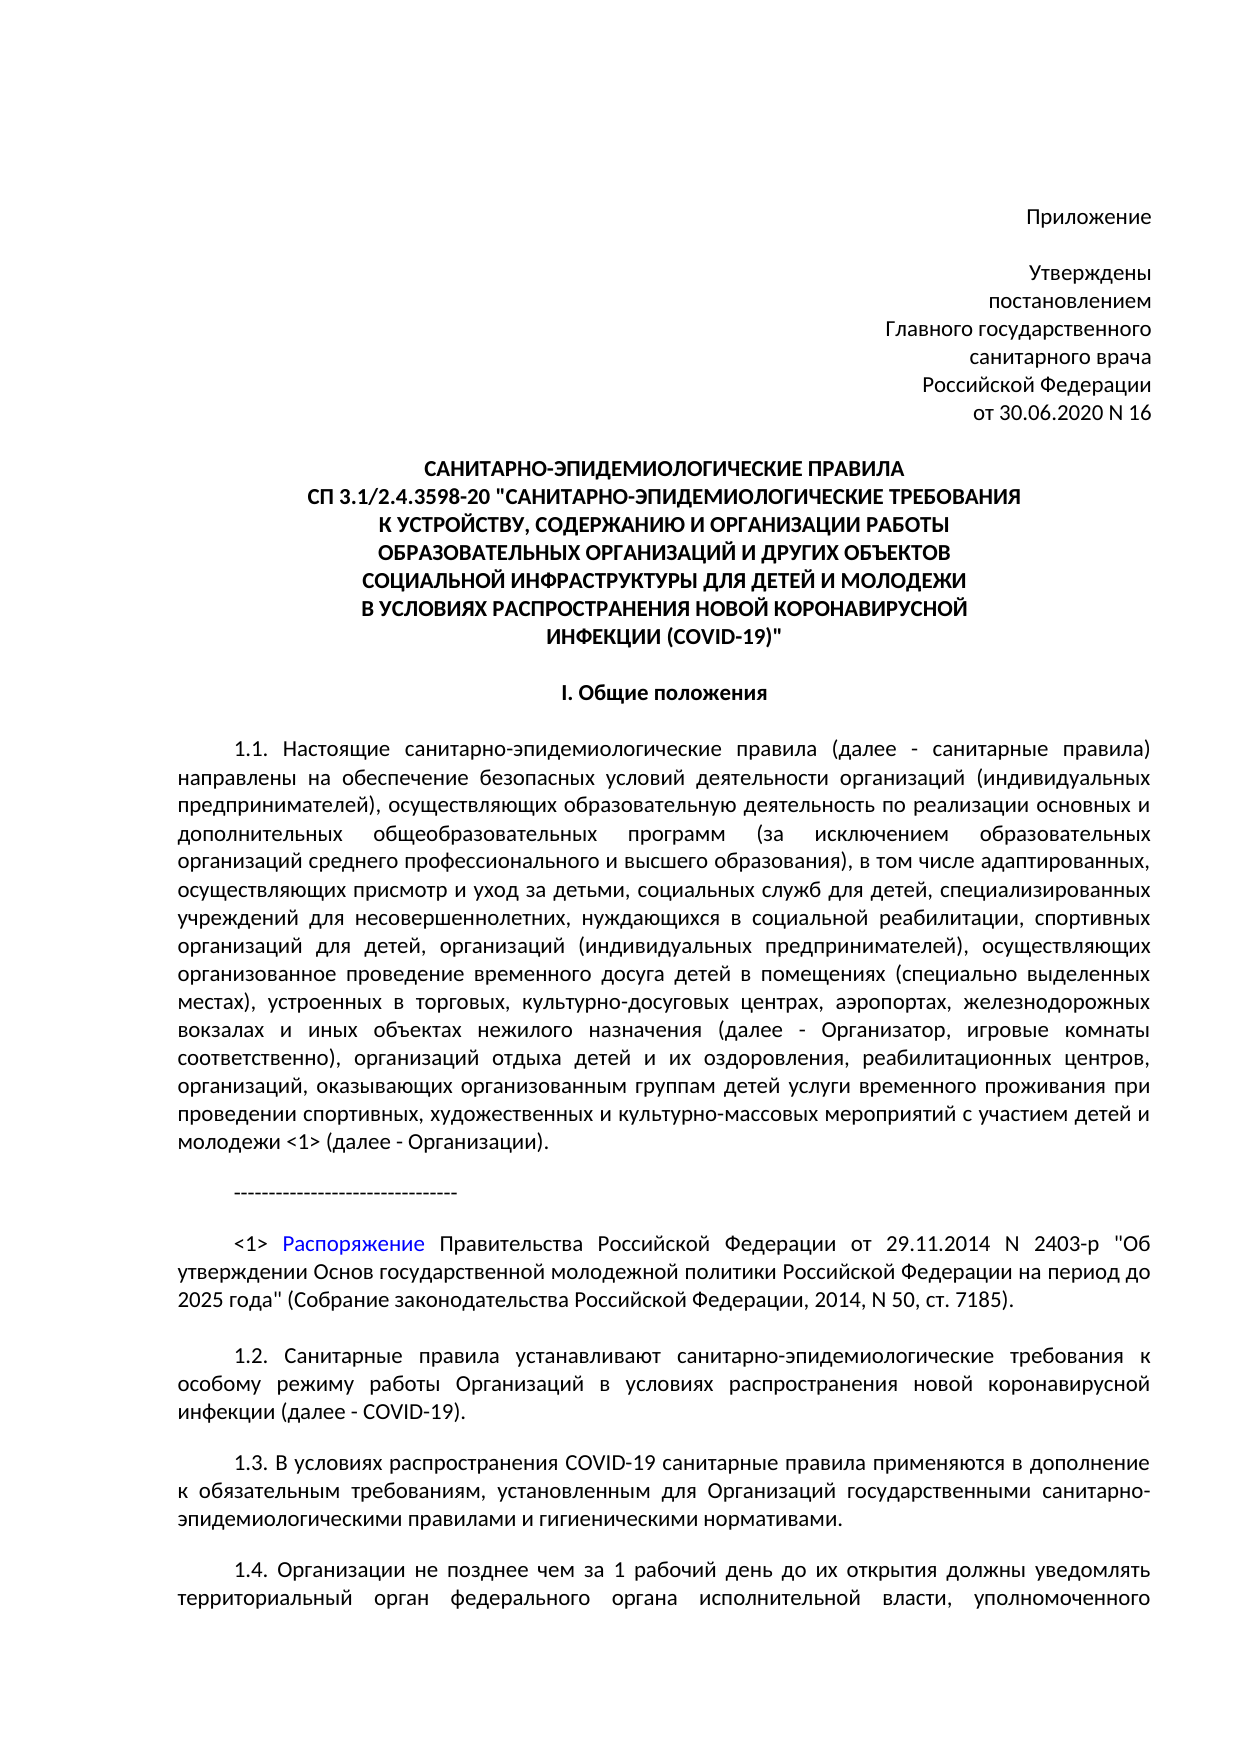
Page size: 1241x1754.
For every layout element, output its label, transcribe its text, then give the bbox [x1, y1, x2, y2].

title I. Общие положения [177, 678, 1152, 707]
text 1.3. В условиях распространения COVID-19 санитарные правила применяются в дополнение к обязательным требованиям, установленным для Организаций государственными санитарно-эпидемиологическими правилами и гигиеническими нормативами. [177, 1448, 1152, 1532]
text Утверждены [177, 258, 1152, 286]
title К УСТРОЙСТВУ, СОДЕРЖАНИЮ И ОРГАНИЗАЦИИ РАБОТЫ [177, 510, 1152, 538]
title ИНФЕКЦИИ (COVID-19)" [177, 622, 1152, 651]
text 1.1. Настоящие санитарно-эпидемиологические правила (далее - санитарные правила) направлены на обеспечение безопасных условий деятельности организаций (индивидуальных предпринимателей), осуществляющих образовательную деятельность по реализации основных и дополнительных общеобразовательных программ (за исключением образовательных организаций среднего профессионального и высшего образования), в том числе адаптированных, осуществляющих присмотр и уход за детьми, социальных служб для детей, специализированных учреждений для несовершеннолетних, нуждающихся в социальной реабилитации, спортивных организаций для детей, организаций (индивидуальных предпринимателей), осуществляющих организованное проведение временного досуга детей в помещениях (специально выделенных местах), устроенных в торговых, культурно-досуговых центрах, аэропортах, железнодорожных вокзалах и иных объектах нежилого назначения (далее - Организатор, игровые комнаты соответственно), организаций отдыха детей и их оздоровления, реабилитационных центров, организаций, оказывающих организованным группам детей услуги временного проживания при проведении спортивных, художественных и культурно-массовых мероприятий с участием детей и молодежи <1> (далее - Организации). [177, 734, 1152, 1155]
title САНИТАРНО-ЭПИДЕМИОЛОГИЧЕСКИЕ ПРАВИЛА [177, 454, 1152, 482]
text -------------------------------- [177, 1178, 1152, 1206]
text Российской Федерации [177, 370, 1152, 398]
title СП 3.1/2.4.3598-20 "САНИТАРНО-ЭПИДЕМИОЛОГИЧЕСКИЕ ТРЕБОВАНИЯ [177, 482, 1152, 510]
text Приложение [177, 202, 1152, 230]
text санитарного врача [177, 342, 1152, 370]
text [177, 1555, 1152, 1611]
title ОБРАЗОВАТЕЛЬНЫХ ОРГАНИЗАЦИЙ И ДРУГИХ ОБЪЕКТОВ [177, 538, 1152, 566]
text от 30.06.2020 N 16 [177, 398, 1152, 426]
text постановлением [177, 286, 1152, 314]
text <1> Распоряжение Правительства Российской Федерации от 29.11.2014 N 2403-р "Об утверждении Основ государственной молодежной политики Российской Федерации на период до 2025 года" (Собрание законодательства Российской Федерации, 2014, N 50, ст. 7185). [177, 1229, 1152, 1313]
title В УСЛОВИЯХ РАСПРОСТРАНЕНИЯ НОВОЙ КОРОНАВИРУСНОЙ [177, 594, 1152, 622]
text 1.2. Санитарные правила устанавливают санитарно-эпидемиологические требования к особому режиму работы Организаций в условиях распространения новой коронавирусной инфекции (далее - COVID-19). [177, 1341, 1152, 1425]
title СОЦИАЛЬНОЙ ИНФРАСТРУКТУРЫ ДЛЯ ДЕТЕЙ И МОЛОДЕЖИ [177, 566, 1152, 594]
text Главного государственного [177, 314, 1152, 342]
